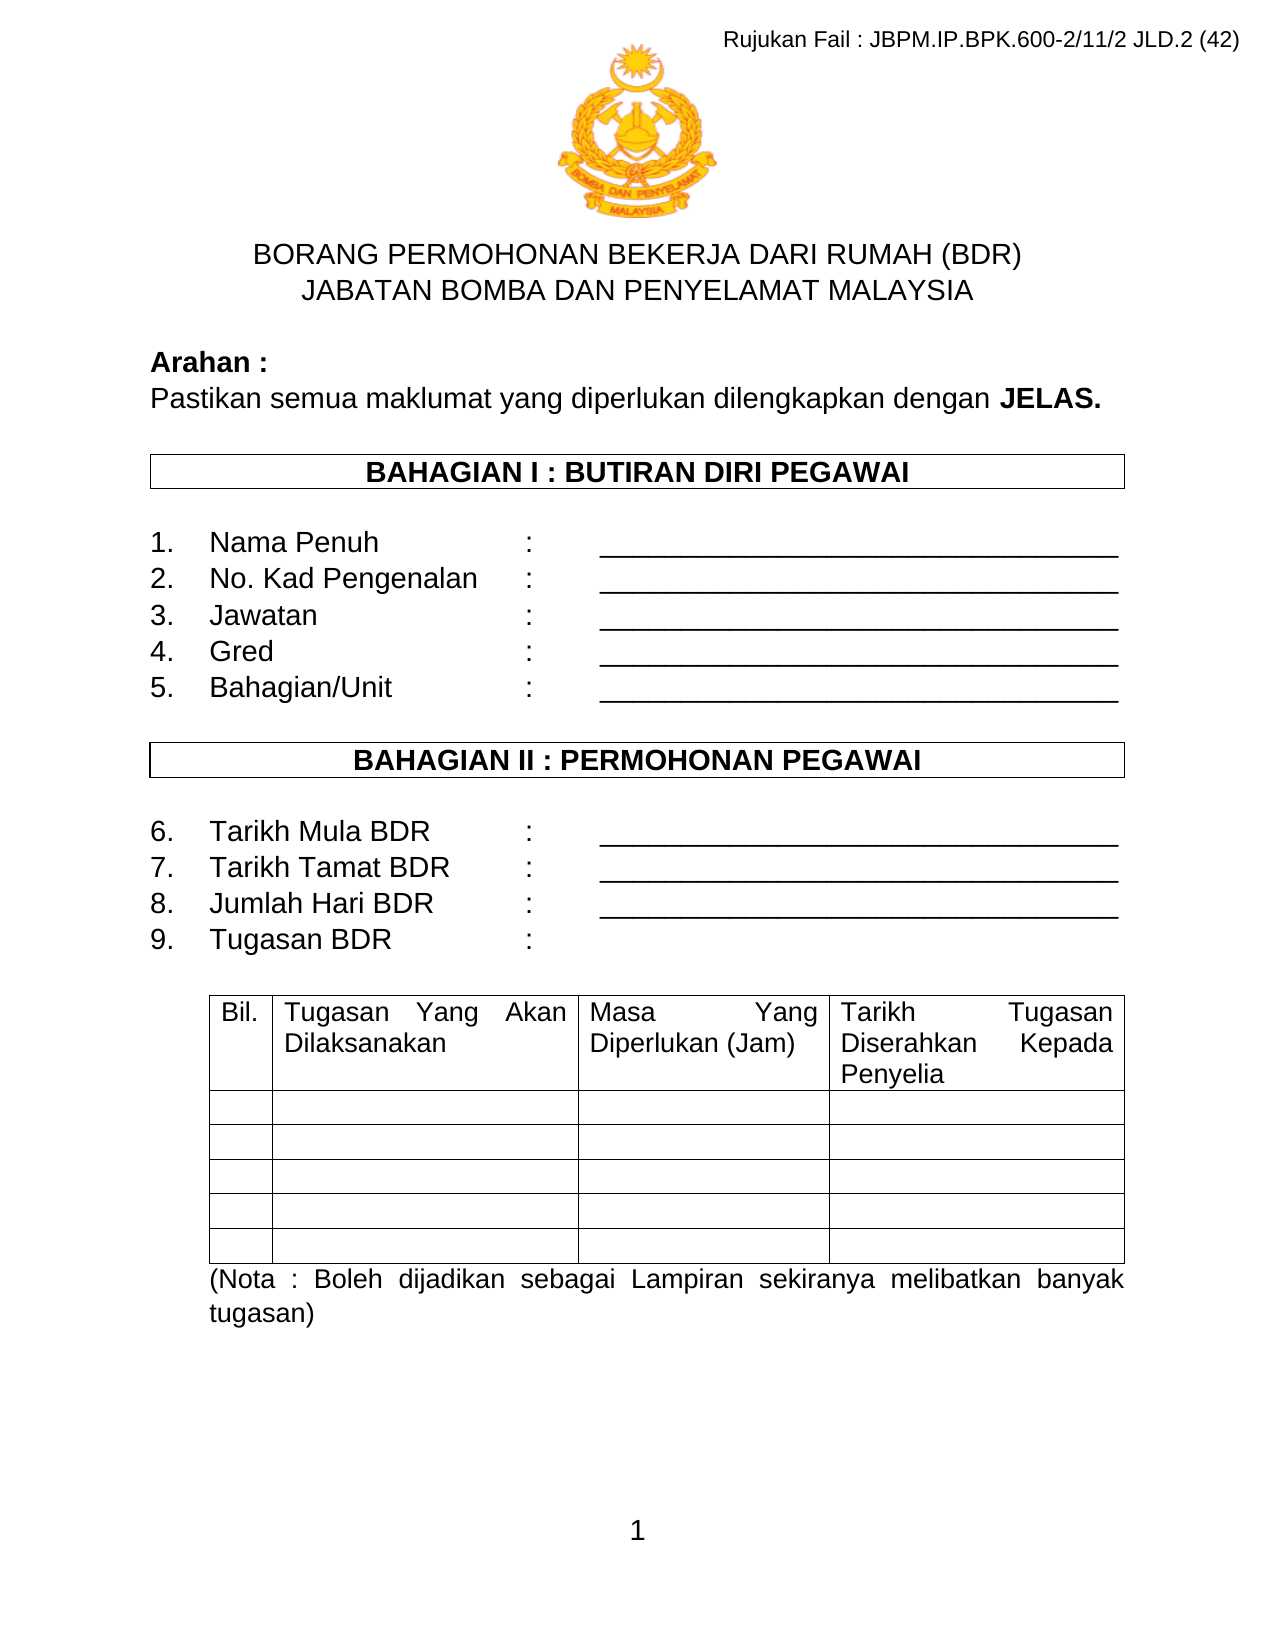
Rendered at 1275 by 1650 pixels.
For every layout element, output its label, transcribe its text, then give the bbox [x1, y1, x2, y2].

list Tugasan BDR : [150, 922, 1125, 956]
table_header Bil. [210, 996, 272, 1089]
text Pastikan semua maklumat yang diperlukan dilengkapkan dengan JELAS. [150, 381, 1125, 415]
table_cell [210, 1125, 272, 1159]
table_header BAHAGIAN II : PERMOHONAN PEGAWAI [151, 743, 1124, 777]
table_cell [579, 1091, 829, 1124]
table_cell [830, 1229, 1124, 1262]
table_cell [210, 1229, 272, 1262]
table_header Masa Yang Diperlukan (Jam) [579, 996, 829, 1089]
table_header BAHAGIAN I : BUTIRAN DIRI PEGAWAI [151, 455, 1124, 488]
text Arahan : [150, 345, 1125, 379]
list Gred : ________________________________ [150, 634, 1125, 667]
list Tarikh Mula BDR : ________________________________ [150, 814, 1125, 847]
table_cell [579, 1160, 829, 1193]
table_cell [579, 1229, 829, 1262]
picture [557, 44, 718, 218]
table_cell [273, 1194, 578, 1228]
table_cell [273, 1091, 578, 1124]
table_cell [273, 1160, 578, 1193]
list Nama Penuh : ________________________________ [150, 525, 1125, 559]
table_cell [210, 1091, 272, 1124]
table_cell [210, 1160, 272, 1193]
list Bahagian/Unit : ________________________________ [150, 670, 1125, 703]
table_cell [579, 1194, 829, 1228]
list (Nota : Boleh dijadikan sebagai Lampiran sekiranya melibatkan banyak tugasan) [209, 1264, 1125, 1328]
text BORANG PERMOHONAN BEKERJA DARI RUMAH (BDR) [150, 237, 1125, 270]
table_header Tugasan Yang Akan Dilaksanakan [273, 996, 578, 1089]
text JABATAN BOMBA DAN PENYELAMAT MALAYSIA [150, 273, 1125, 306]
list Jumlah Hari BDR : ________________________________ [150, 886, 1125, 920]
table_cell [830, 1194, 1124, 1228]
table_cell [273, 1229, 578, 1262]
table_cell [579, 1125, 829, 1159]
table_cell [830, 1160, 1124, 1193]
table_cell [830, 1091, 1124, 1124]
table_cell [210, 1194, 272, 1228]
list Jawatan : ________________________________ [150, 598, 1125, 631]
table_header Tarikh Tugasan Diserahkan Kepada Penyelia [830, 996, 1124, 1089]
table_cell [273, 1125, 578, 1159]
list Tarikh Tamat BDR : ________________________________ [150, 850, 1125, 884]
list No. Kad Pengenalan : ________________________________ [150, 561, 1125, 595]
table_cell [830, 1125, 1124, 1159]
